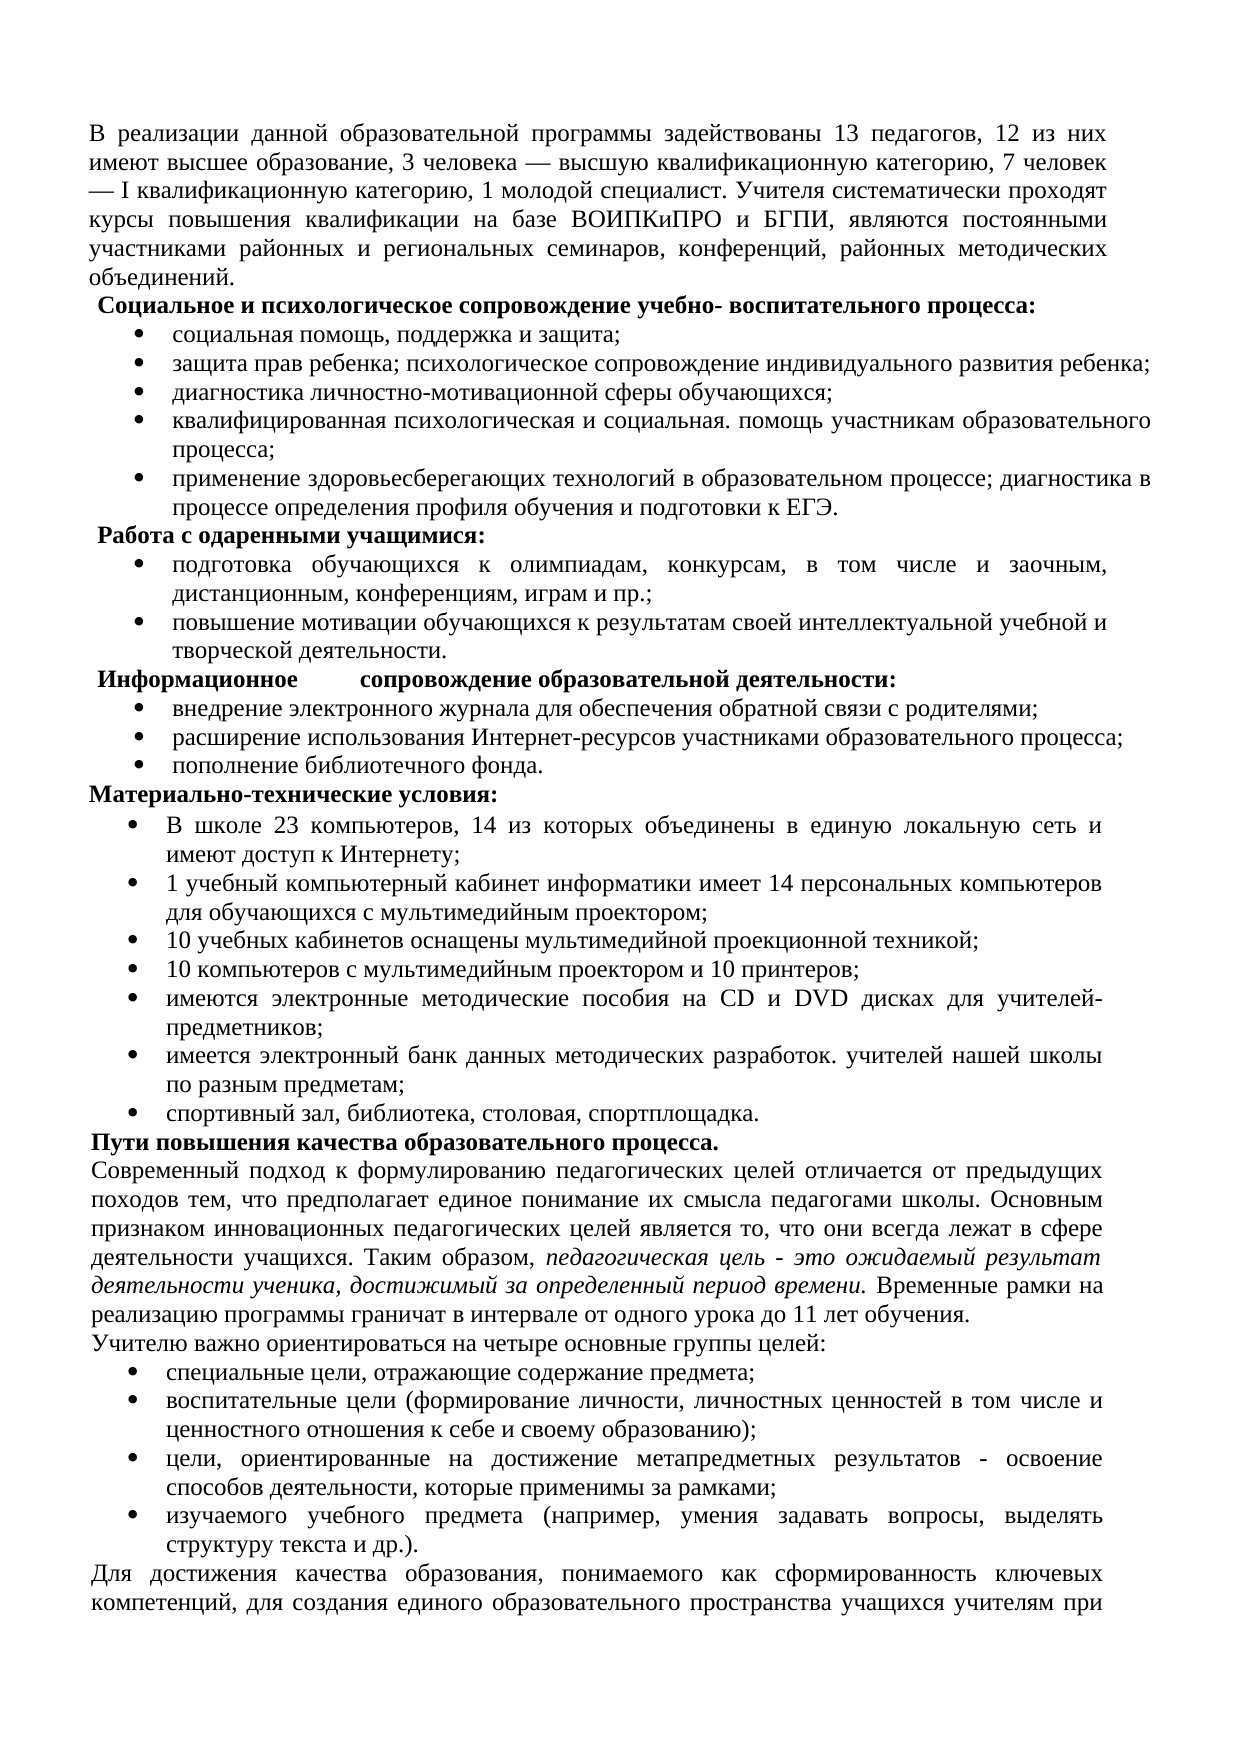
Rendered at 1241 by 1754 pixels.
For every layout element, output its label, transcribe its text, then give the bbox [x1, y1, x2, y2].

list пополнение библиотечного фонда. [134, 751, 1152, 779]
list внедрение электронного журнала для обеспечения обратной связи с родителями; [134, 693, 1108, 722]
text Пути повышения качества образовательного процесса. [91, 1127, 1152, 1155]
list 10 компьютеров с мультимедийным проектором и 10 принтеров; [128, 954, 1152, 983]
list имеются электронные методические пособия на CD и DVD дисках для учителей-предметников; [128, 983, 1104, 1040]
list спортивный зал, библиотека, столовая, спортплощадка. [128, 1098, 1152, 1127]
list расширение использования Интернет-ресурсов участниками образовательного процесса; [134, 722, 1152, 751]
text Современный подход к формулированию педагогических целей отличается от предыдущих походов тем, что предполагает единое понимание их смысла педагогами школы. Основным признаком инновационных педагогических целей является то, что они всегда лежат в сфере деятельности учащихся. Таким образом, педагогическая цель - это ожидаемый результат деятельности ученика, достижимый за определенный период времени. Временные рамки на реализацию программы граничат в интервале от одного урока до 11 лет обучения. [91, 1155, 1104, 1328]
list 10 учебных кабинетов оснащены мультимедийной проекционной техникой; [128, 925, 1104, 954]
text Материально-технические условия: [89, 779, 1152, 808]
list повышение мотивации обучающихся к результатам своей интеллектуальной учебной и творческой деятельности. [134, 607, 1108, 664]
text Социальное и психологическое сопровождение учебно- воспитательного процесса: [97, 291, 1108, 319]
list имеется электронный банк данных методических разработок. учителей нашей школы по разным предметам; [128, 1040, 1104, 1098]
list диагностика личностно-мотивационной сферы обучающихся; [134, 377, 1152, 406]
text Информационное сопровождение образовательной деятельности: [97, 664, 1108, 693]
list В школе 23 компьютеров, 14 из которых объединены в единую локальную сеть и имеют доступ к Интернету; [128, 810, 1104, 868]
text Работа с одаренными учащимися: [97, 521, 1152, 549]
list изучаемого учебного предмета (например, умения задавать вопросы, выделять структуру текста и др.). [128, 1500, 1104, 1558]
list 1 учебный компьютерный кабинет информатики имеет 14 персональных компьютеров для обучающихся с мультимедийным проектором; [128, 868, 1104, 925]
list квалифицированная психологическая и социальная. помощь участникам образовательного процесса; [134, 406, 1152, 463]
list защита прав ребенка; психологическое сопровождение индивидуального развития ребенка; [134, 348, 1152, 377]
list применение здоровьесберегающих технологий в образовательном процессе; диагностика в процессе определения профиля обучения и подготовки к ЕГЭ. [134, 463, 1152, 521]
list специальные цели, отражающие содержание предмета; [128, 1357, 1152, 1385]
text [91, 1558, 1104, 1615]
list воспитательные цели (формирование личности, личностных ценностей в том числе и ценностного отношения к себе и своему образованию); [128, 1385, 1104, 1443]
list социальная помощь, поддержка и защита; [134, 319, 1152, 348]
text Учителю важно ориентироваться на четыре основные группы целей: [91, 1328, 1152, 1357]
text В реализации данной образовательной программы задействованы 13 педагогов, 12 из них имеют высшее образование, 3 человека — высшую квалификационную категорию, 7 человек — I квалификационную категорию, 1 молодой специалист. Учителя систематически проходят курсы повышения квалификации на базе ВОИПКиПРО и БГПИ, являются постоянными участниками районных и региональных семинаров, конференций, районных методических объединений. [89, 118, 1108, 291]
list подготовка обучающихся к олимпиадам, конкурсам, в том числе и заочным, дистанционным, конференциям, играм и пр.; [134, 549, 1108, 607]
list цели, ориентированные на достижение метапредметных результатов - освоение способов деятельности, которые применимы за рамками; [128, 1443, 1104, 1500]
